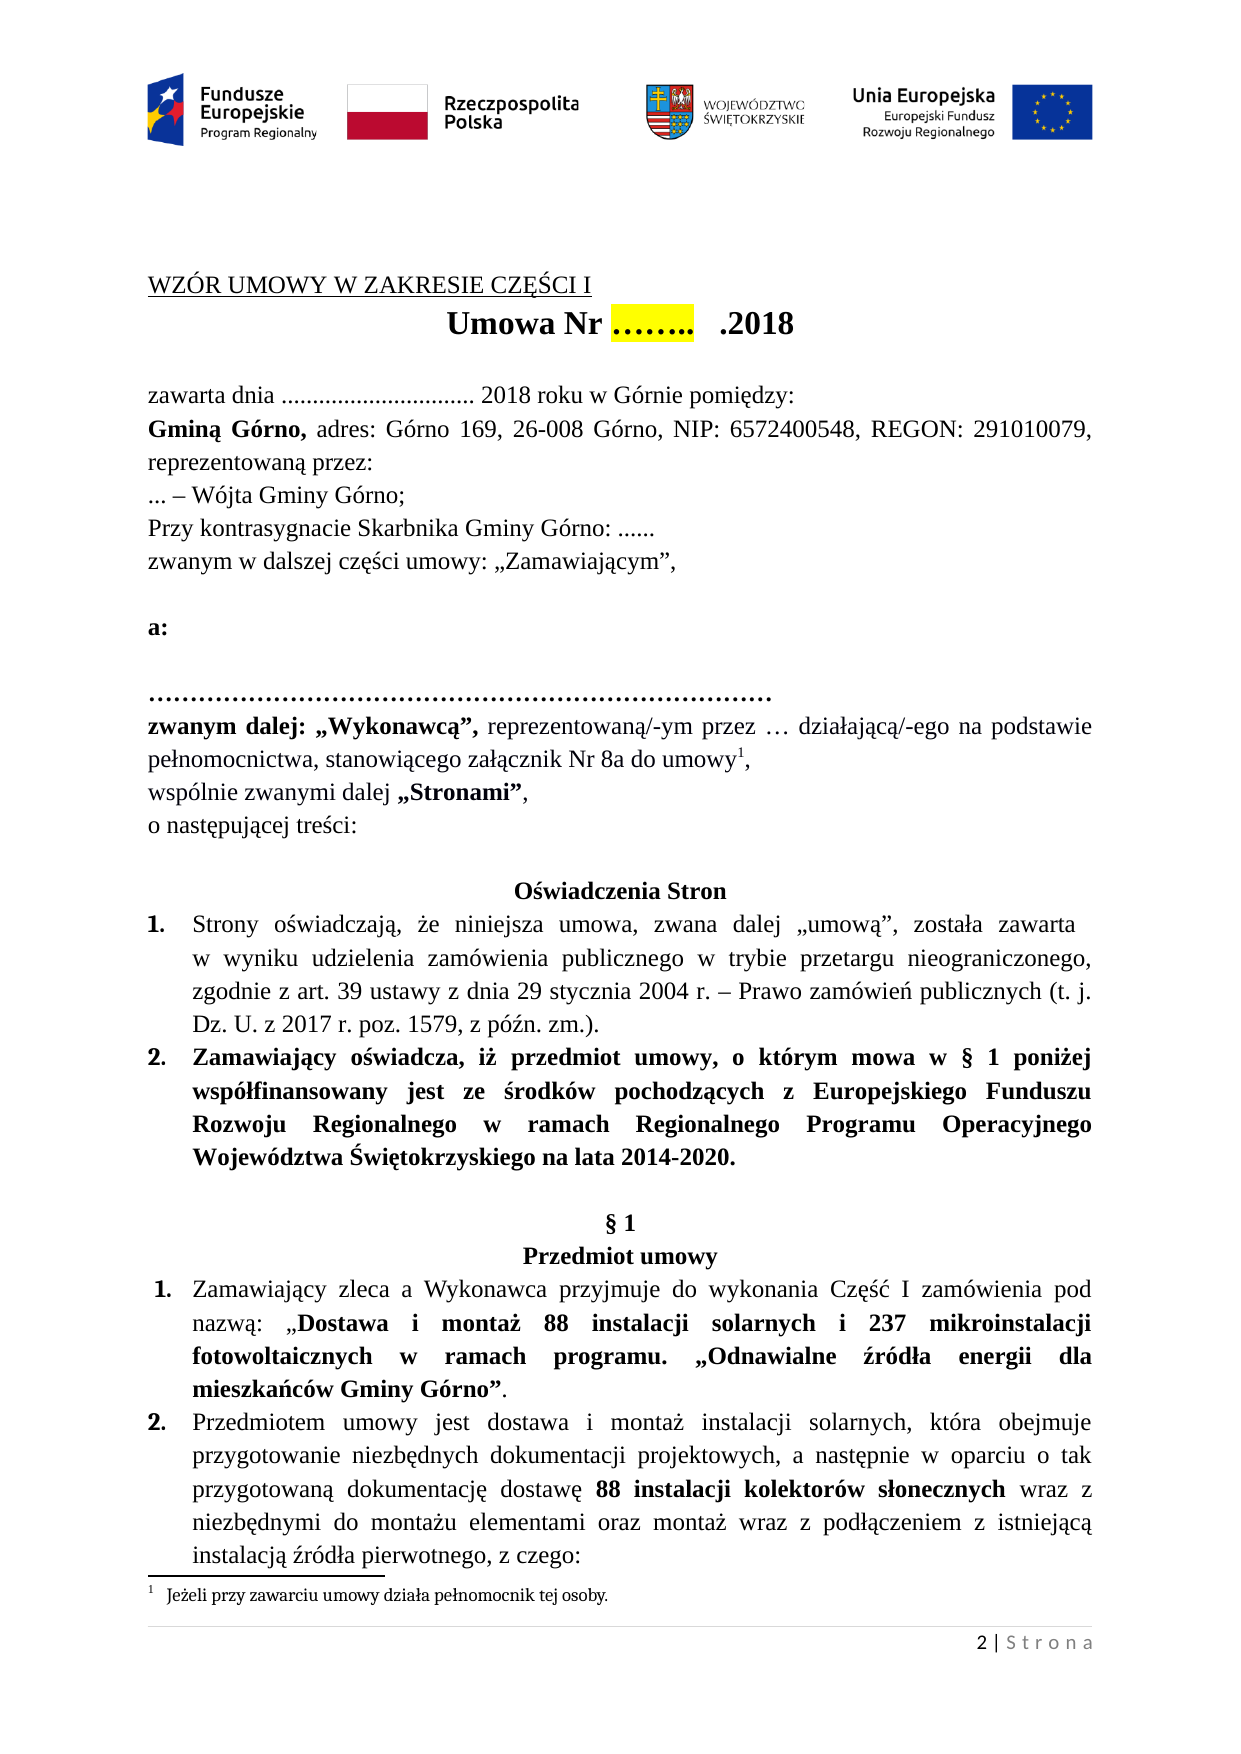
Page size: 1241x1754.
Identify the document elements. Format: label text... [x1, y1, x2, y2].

text Oświadczenia Stron [148, 876, 1092, 905]
picture [347, 73, 579, 146]
list Przedmiotem umowy jest dostawa i montaż instalacji solarnych, która obejmuje przygotowanie niezbędnych dokumentacji projektowych, a następnie w oparciu o tak przygotowaną dokumentację dostawę 88 instalacji kolektorów słonecznych wraz z niezbędnymi do montażu elementami oraz montaż wraz z podłączeniem z istniejącą instalacją źródła pierwotnego, z czego: [148, 1407, 1092, 1568]
list Zamawiający zleca a Wykonawca przyjmuje do wykonania Część I zamówienia pod nazwą: „Dostawa i montaż 88 instalacji solarnych i 237 mikroinstalacji fotowoltaicznych w ramach programu. „Odnawialne źródła energii dla mieszkańców Gminy Górno”. [154, 1274, 1092, 1402]
text Gminą Górno, adres: Górno 169, 26-008 Górno, NIP: 6572400548, REGON: 291010079, reprezentowaną przez: [148, 414, 1092, 475]
text zwanym w dalszej części umowy: „Zamawiającym”, [148, 546, 1092, 574]
text Umowa Nr …….. .2018 [148, 303, 1092, 342]
picture [646, 73, 805, 146]
text WZÓR UMOWY W ZAKRESIE CZĘŚCI I [148, 271, 1092, 299]
text Przedmiot umowy [148, 1241, 1092, 1269]
text § 1 [148, 1208, 1092, 1237]
picture [147, 73, 317, 146]
text a: [148, 612, 1092, 641]
text o następującej treści: [148, 810, 1092, 839]
text ………………………………………………………………… [148, 678, 1092, 707]
text wspólnie zwanymi dalej „Stronami”, [148, 777, 1092, 806]
text zwanym dalej: „Wykonawcą”, reprezentowaną/-ym przez … działającą/-ego na podstawie pełnomocnictwa, stanowiącego załącznik Nr 8a do umowy, [148, 711, 1092, 773]
text zawarta dnia ............................... 2018 roku w Górnie pomiędzy: [148, 381, 1092, 409]
text ... – Wójta Gminy Górno; [148, 480, 1092, 508]
picture [853, 73, 1093, 146]
list Zamawiający oświadcza, iż przedmiot umowy, o którym mowa w § 1 poniżej współfinansowany jest ze środków pochodzących z Europejskiego Funduszu Rozwoju Regionalnego w ramach Regionalnego Programu Operacyjnego Województwa Świętokrzyskiego na lata 2014-2020. [148, 1042, 1092, 1171]
list Strony oświadczają, że niniejsza umowa, zwana dalej „umową”, została zawarta w wyniku udzielenia zamówienia publicznego w trybie przetargu nieograniczonego, zgodnie z art. 39 ustawy z dnia 29 stycznia 2004 r. – Prawo zamówień publicznych (t. j. Dz. U. z 2017 r. poz. 1579, z późn. zm.). [148, 909, 1092, 1038]
text Przy kontrasygnacie Skarbnika Gminy Górno: ...... [148, 513, 1092, 541]
